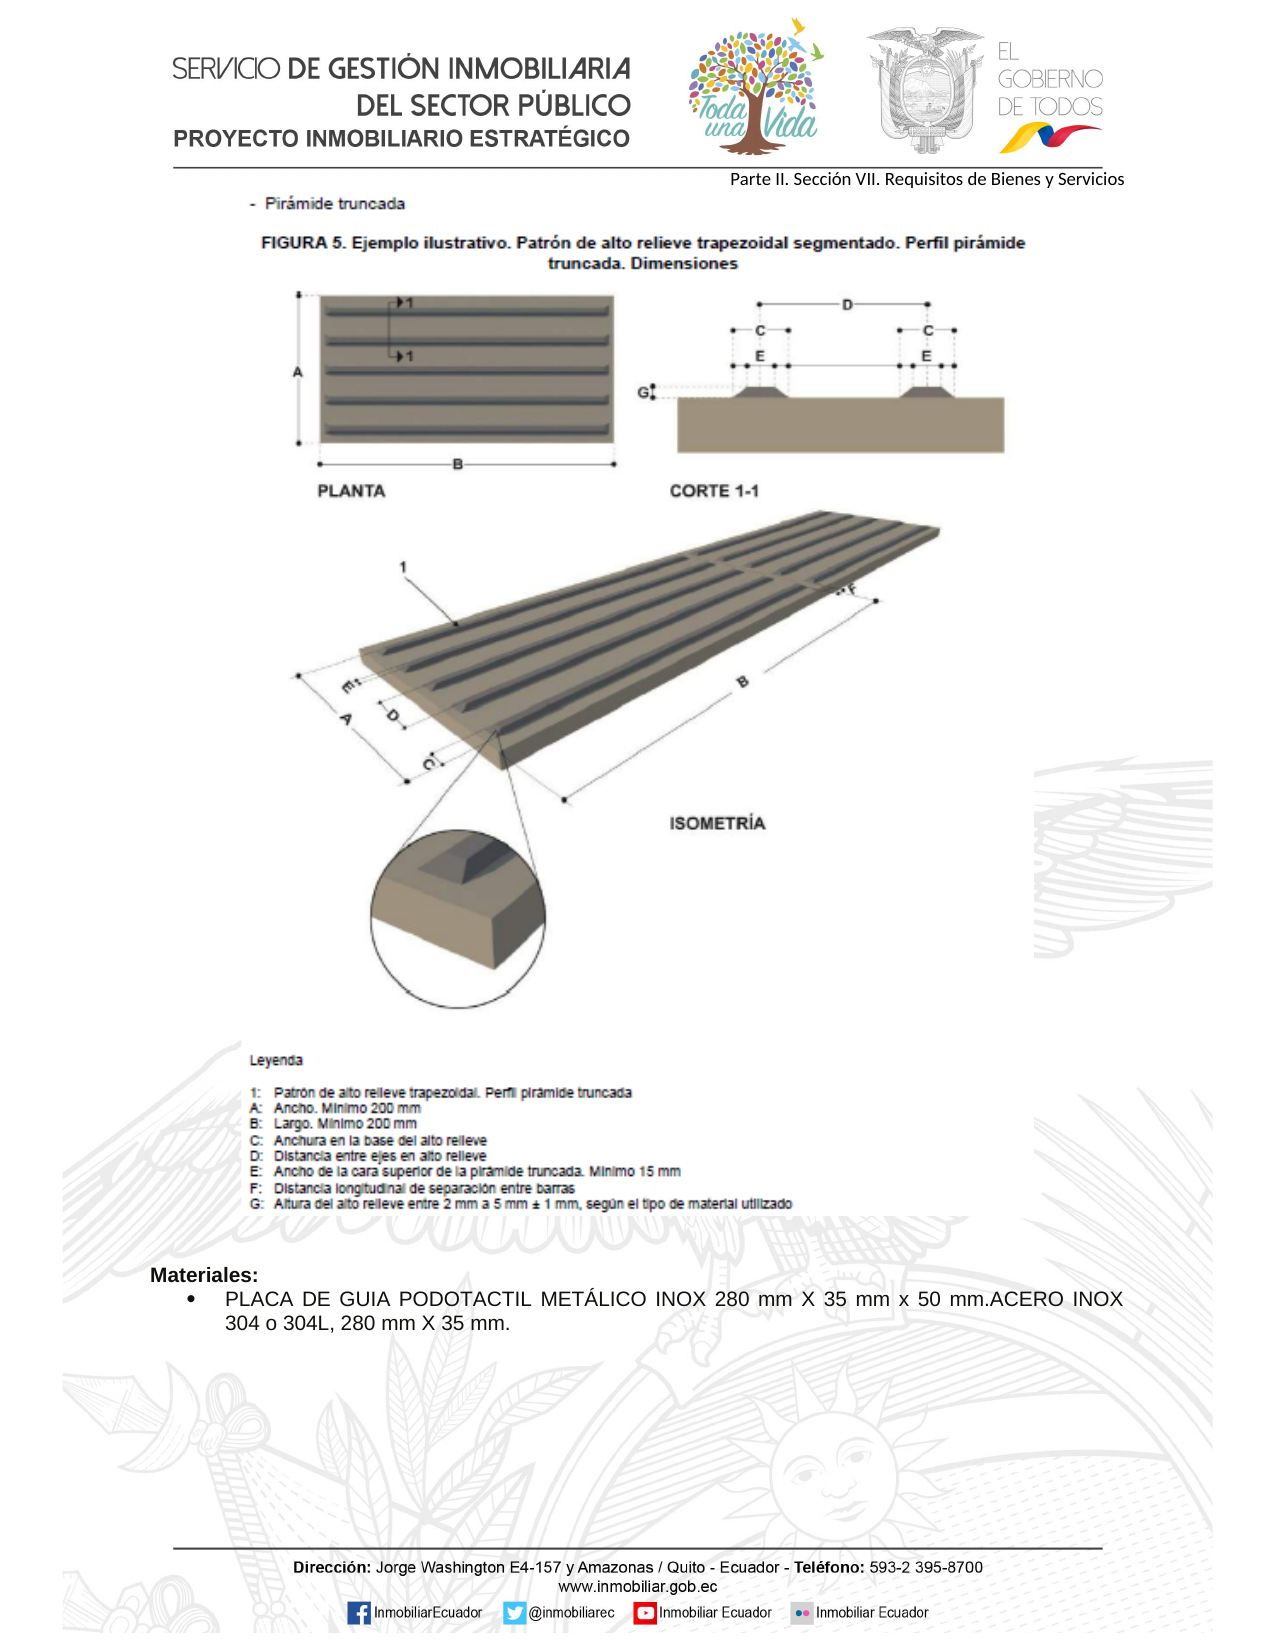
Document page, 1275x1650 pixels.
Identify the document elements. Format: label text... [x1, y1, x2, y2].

list PLACA DE GUIA PODOTACTIL METÁLICO INOX 280 mm X 35 mm x 50 mm.ACERO INOX 304 o 304L, 280 mm X 35 mm. [187, 1287, 1125, 1335]
text Materiales: [150, 1263, 1125, 1287]
picture [62, 17, 1213, 1633]
